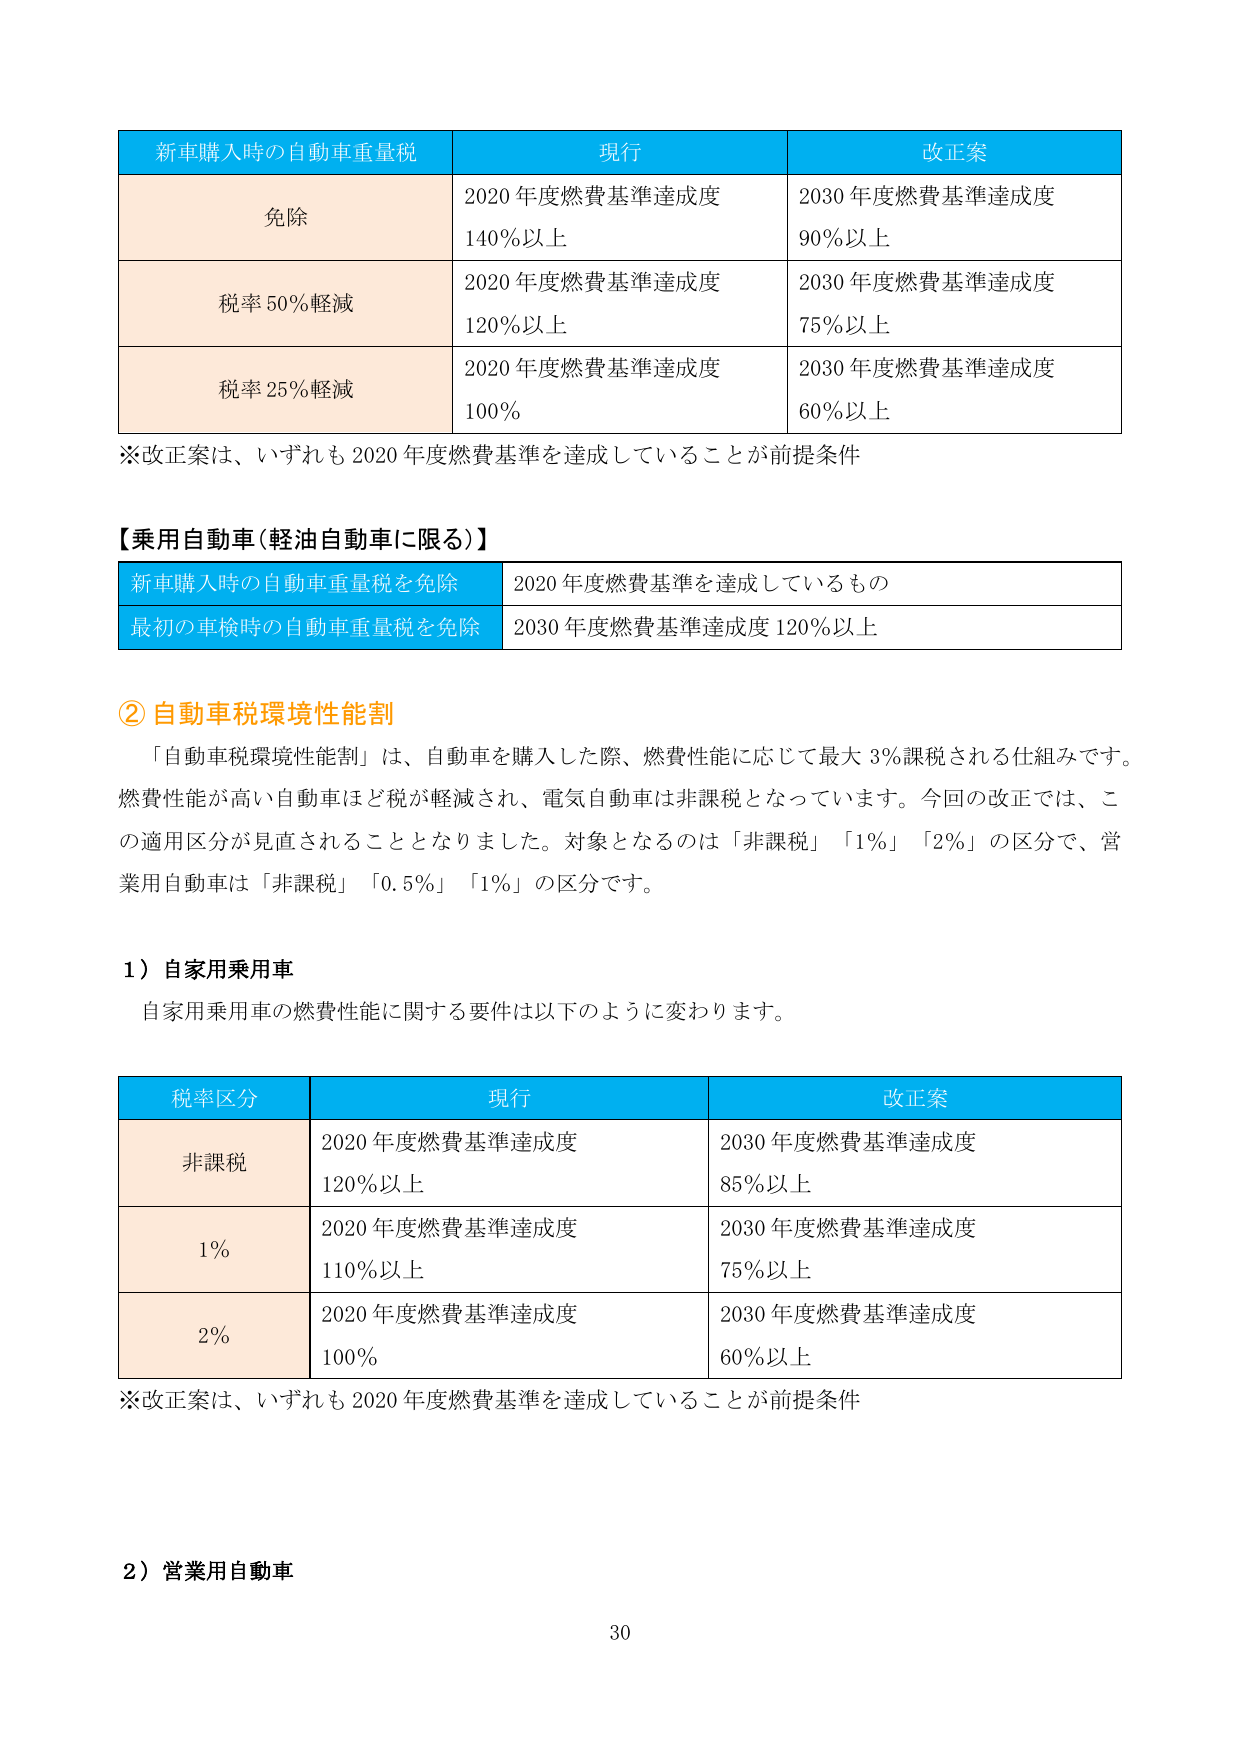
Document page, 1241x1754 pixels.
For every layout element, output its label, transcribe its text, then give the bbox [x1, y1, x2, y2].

table_cell 2020年度燃費基準達成度 120％以上 [453, 261, 787, 346]
table_cell 税率25％軽減 [119, 347, 452, 432]
table_cell 2020年度燃費基準達成度 110％以上 [311, 1207, 708, 1292]
text ２）営業用自動車 [118, 1549, 1122, 1592]
table_cell 2030年度燃費基準達成度 60％以上 [709, 1293, 1121, 1378]
table_header 新車購入時の自動車重量税を免除 [119, 563, 502, 605]
table_cell 2030年度燃費基準達成度 90％以上 [788, 175, 1121, 260]
table_cell 2020年度燃費基準達成度 140％以上 [453, 175, 787, 260]
table_cell 2030年度燃費基準達成度 60％以上 [788, 347, 1121, 432]
text ※改正案は、いずれも2020年度燃費基準を達成していることが前提条件 [118, 1379, 1122, 1422]
table_cell 2020年度燃費基準達成度 100％ [311, 1293, 708, 1378]
table_cell 2030年度燃費基準達成度 75％以上 [788, 261, 1121, 346]
table_header 新車購入時の自動車重量税 [119, 131, 452, 174]
table_cell 免除 [119, 175, 452, 260]
text ※改正案は、いずれも2020年度燃費基準を達成していることが前提条件 [118, 434, 1122, 476]
table_cell 2030年度燃費基準達成度 85％以上 [709, 1120, 1121, 1206]
table_cell 税率50％軽減 [119, 261, 452, 346]
table_cell 2020年度燃費基準達成度 100％ [453, 347, 787, 432]
table_cell 2％ [119, 1293, 309, 1378]
text 「自動車税環境性能割」は、自動車を購入した際、燃費性能に応じて最大3％課税される仕組みです。燃費性能が高い自動車ほど税が軽減され、電気自動車は非課税となっています。今回の改正では、この適用区分が見直されることとなりました。対象となるのは「非課税」「1％」「2％」の区分で、営業用自動車は「非課税」「0.5％」「1％」の区分です。 [118, 735, 1122, 905]
table_header 2020年度燃費基準を達成しているもの [503, 563, 1121, 605]
table_header 改正案 [709, 1077, 1121, 1119]
table_cell 最初の車検時の自動車重量税を免除 [119, 606, 502, 649]
text １）自家用乗用車 [118, 948, 1122, 991]
text 自家用乗用車の燃費性能に関する要件は以下のように変わります。 [118, 991, 1122, 1033]
table_cell 2020年度燃費基準達成度 120％以上 [311, 1120, 708, 1206]
table_header 現行 [311, 1077, 708, 1119]
table_header 税率区分 [119, 1077, 309, 1119]
table_header 改正案 [788, 131, 1121, 174]
text ②自動車税環境性能割 [118, 692, 1122, 735]
text 【乗用自動車（軽油自動車に限る）】 [118, 519, 1122, 561]
table_cell 1％ [119, 1207, 309, 1292]
table_cell 非課税 [119, 1120, 309, 1206]
table_cell 2030年度燃費基準達成度 75％以上 [709, 1207, 1121, 1292]
table_header 現行 [453, 131, 787, 174]
table_cell 2030年度燃費基準達成度120％以上 [503, 606, 1121, 649]
